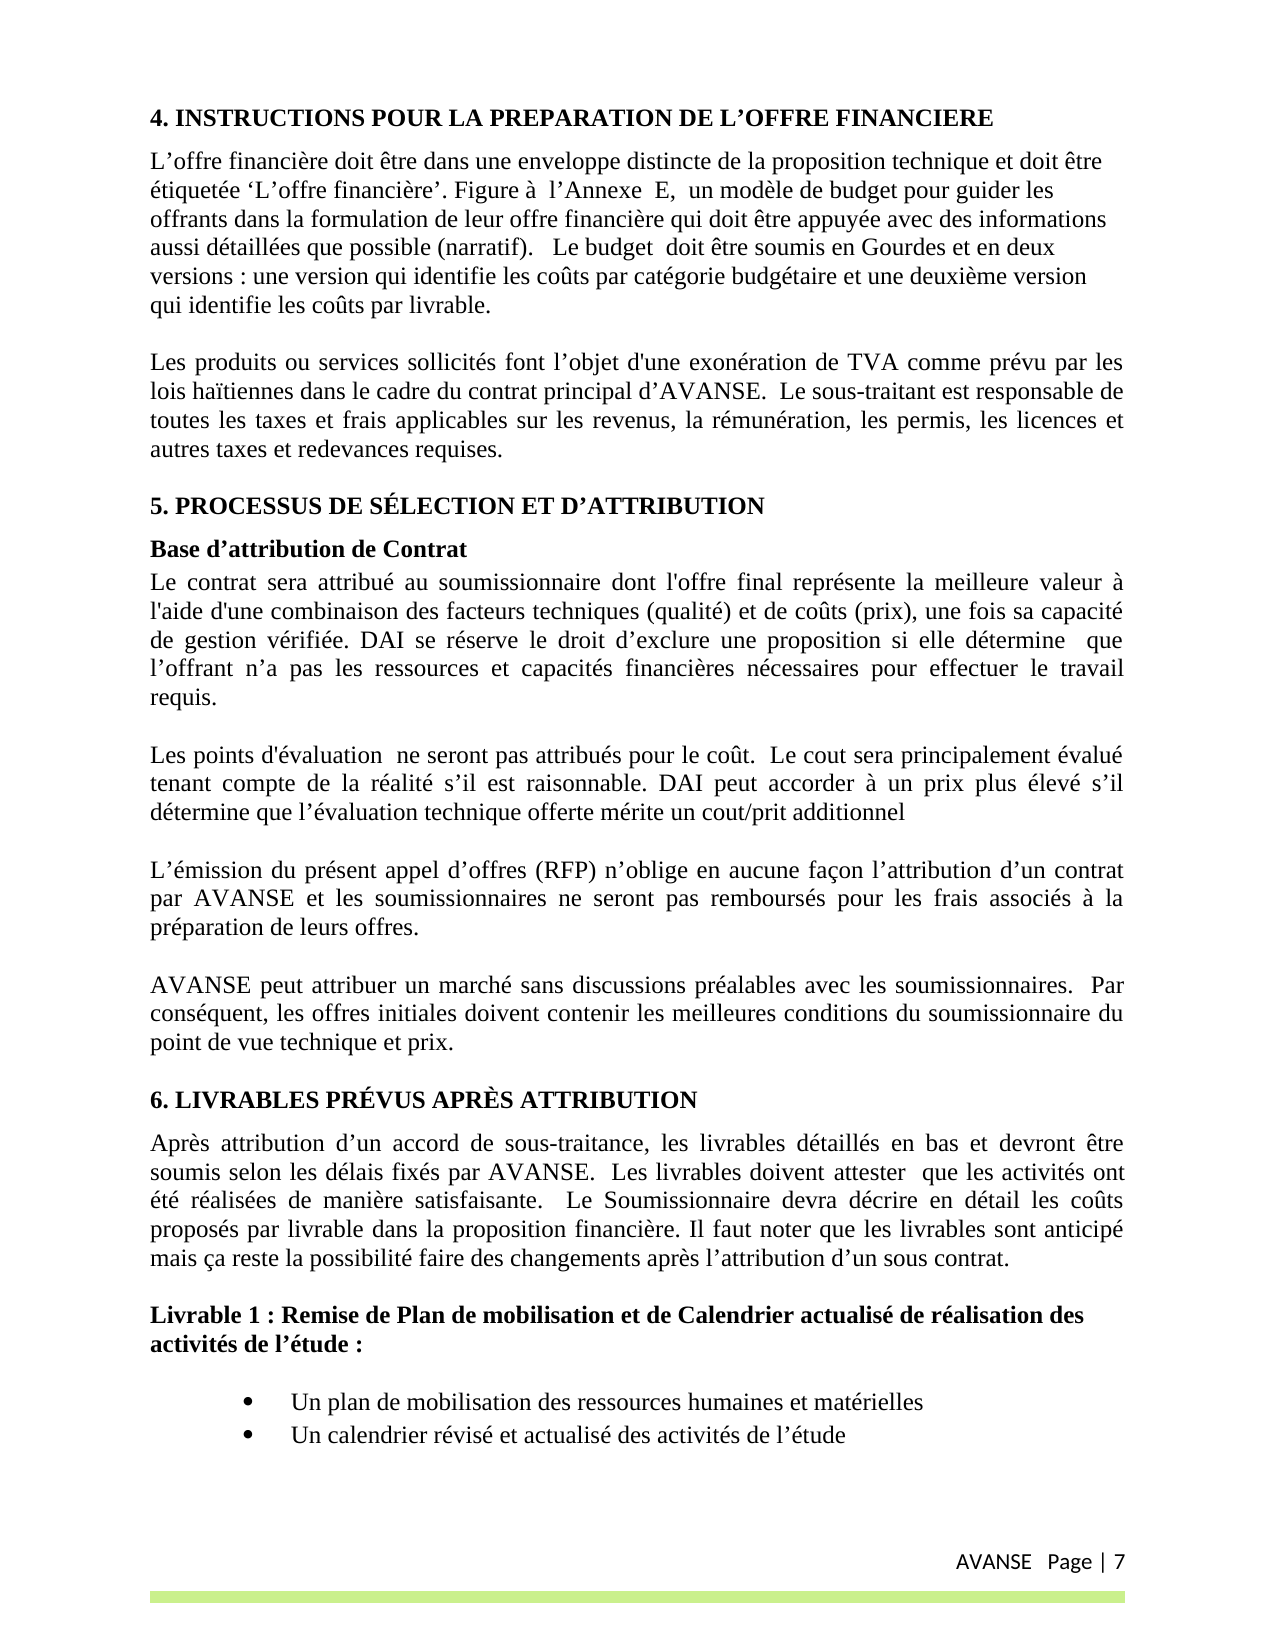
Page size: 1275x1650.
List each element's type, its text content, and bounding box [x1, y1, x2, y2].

list Un plan de mobilisation des ressources humaines et matérielles [244, 1387, 1125, 1415]
text Base d’attribution de Contrat [150, 534, 1125, 563]
text 6. Livrables prévus après attribution [150, 1085, 1125, 1113]
text Le contrat ​​sera attribué au soumissionnaire dont l'offre final représente la meilleure valeur à l'aide d'une combinaison des facteurs techniques (qualité) et de coûts (prix), une fois sa capacité de gestion vérifiée. DAI se réserve le droit d’exclure une proposition si elle détermine que l’offrant n’a pas les ressources et capacités financières nécessaires pour effectuer le travail requis. [150, 567, 1125, 711]
text 5. Processus de sélection et d’attribution [150, 491, 1125, 520]
list Un calendrier révisé et actualisé des activités de l’étude [244, 1420, 1125, 1448]
text Les points d'évaluation ne seront pas attribués pour le coût. Le cout sera principalement évalué tenant compte de la réalité s’il est raisonnable. DAI peut accorder à un prix plus élevé s’il détermine que l’évaluation technique offerte mérite un cout/prit additionnel [150, 740, 1125, 826]
text L’émission du présent appel d’offres (RFP) n’oblige en aucune façon l’attribution d’un contrat par AVANSE et les soumissionnaires ne seront pas remboursés pour les frais associés à la préparation de leurs offres. [150, 855, 1125, 941]
text AVANSE peut attribuer un marché sans discussions préalables avec les soumissionnaires. Par conséquent, les offres initiales doivent contenir les meilleures conditions du soumissionnaire du point de vue technique et prix. [150, 970, 1125, 1056]
text Livrable 1 : Remise de Plan de mobilisation et de Calendrier actualisé de réalisation des activités de l’étude : [150, 1300, 1125, 1358]
text 4. INSTRUCTIONS POUR LA PREPARATION DE L’OFFRE FINANCIERE [150, 103, 1125, 132]
text Après attribution d’un accord de sous-traitance, les livrables détaillés en bas et devront être soumis selon les délais fixés par AVANSE. Les livrables doivent attester que les activités ont été réalisées de manière satisfaisante. Le Soumissionnaire devra décrire en détail les coûts proposés par livrable dans la proposition financière. Il faut noter que les livrables sont anticipé mais ça reste la possibilité faire des changements après l’attribution d’un sous contrat. [150, 1128, 1125, 1272]
text L’offre financière doit être dans une enveloppe distincte de la proposition technique et doit être étiquetée ‘L’offre financière’. Figure à l’Annexe E, un modèle de budget pour guider les offrants dans la formulation de leur offre financière qui doit être appuyée avec des informations aussi détaillées que possible (narratif). Le budget doit être soumis en Gourdes et en deux versions : une version qui identifie les coûts par catégorie budgétaire et une deuxième version qui identifie les coûts par livrable. [150, 146, 1125, 319]
text Les produits ou services sollicités font l’objet d'une exonération de TVA comme prévu par les lois haïtiennes dans le cadre du contrat principal d’AVANSE. Le sous-traitant est responsable de toutes les taxes et frais applicables sur les revenus, la rémunération, les permis, les licences et autres taxes et redevances requises. [150, 347, 1125, 462]
